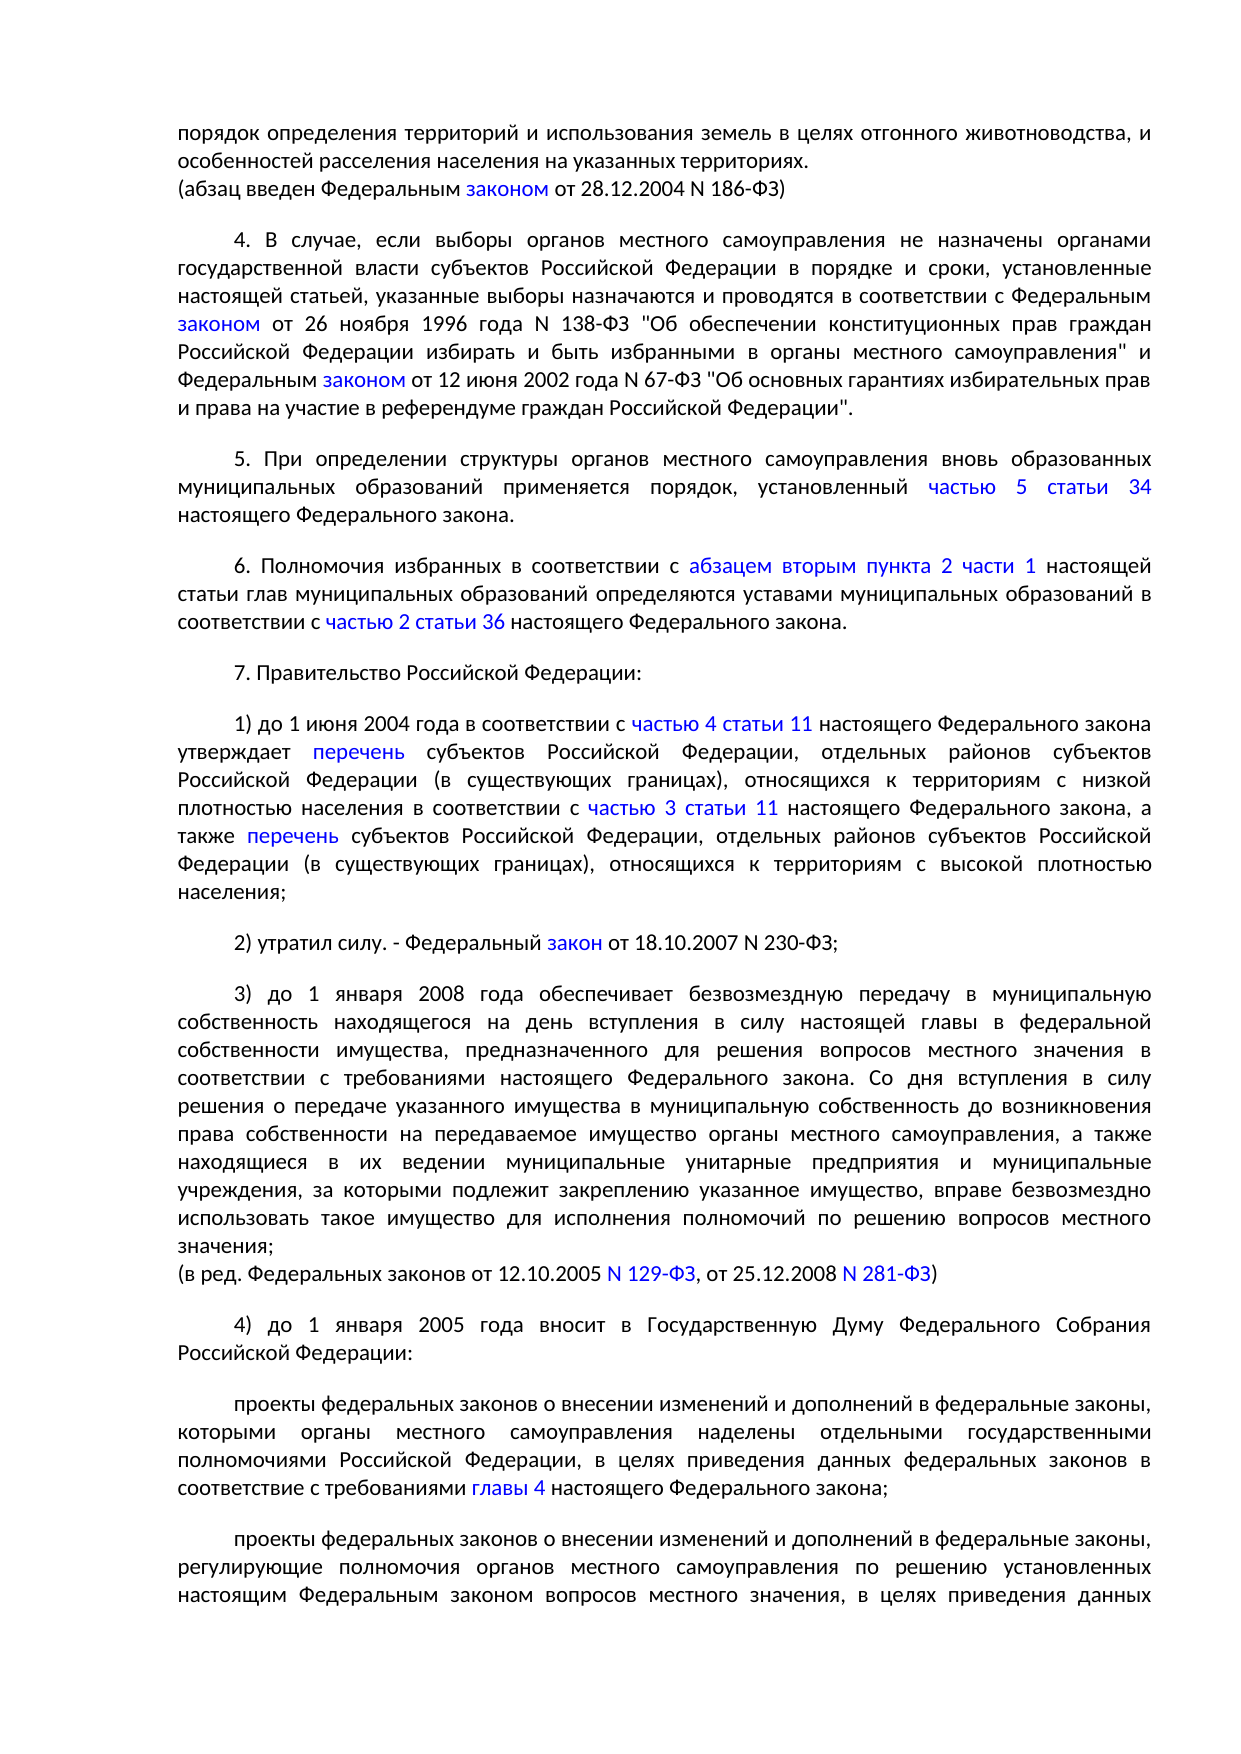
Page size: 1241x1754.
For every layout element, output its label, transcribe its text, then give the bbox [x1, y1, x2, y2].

text (абзац введен Федеральным законом от 28.12.2004 N 186-ФЗ) [177, 174, 1152, 202]
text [177, 118, 1152, 174]
text проекты федеральных законов о внесении изменений и дополнений в федеральные законы, которыми органы местного самоуправления наделены отдельными государственными полномочиями Российской Федерации, в целях приведения данных федеральных законов в соответствие с требованиями главы 4 настоящего Федерального закона; [177, 1389, 1152, 1501]
text (в ред. Федеральных законов от 12.10.2005 N 129-ФЗ, от 25.12.2008 N 281-ФЗ) [177, 1259, 1152, 1287]
text 5. При определении структуры органов местного самоуправления вновь образованных муниципальных образований применяется порядок, установленный частью 5 статьи 34 настоящего Федерального закона. [177, 444, 1152, 528]
text 1) до 1 июня 2004 года в соответствии с частью 4 статьи 11 настоящего Федерального закона утверждает перечень субъектов Российской Федерации, отдельных районов субъектов Российской Федерации (в существующих границах), относящихся к территориям с низкой плотностью населения в соответствии с частью 3 статьи 11 настоящего Федерального закона, а также перечень субъектов Российской Федерации, отдельных районов субъектов Российской Федерации (в существующих границах), относящихся к территориям с высокой плотностью населения; [177, 709, 1152, 905]
text 6. Полномочия избранных в соответствии с абзацем вторым пункта 2 части 1 настоящей статьи глав муниципальных образований определяются уставами муниципальных образований в соответствии с частью 2 статьи 36 настоящего Федерального закона. [177, 551, 1152, 635]
text 4) до 1 января 2005 года вносит в Государственную Думу Федерального Собрания Российской Федерации: [177, 1310, 1152, 1366]
text 4. В случае, если выборы органов местного самоуправления не назначены органами государственной власти субъектов Российской Федерации в порядке и сроки, установленные настоящей статьей, указанные выборы назначаются и проводятся в соответствии с Федеральным законом от 26 ноября 1996 года N 138-ФЗ "Об обеспечении конституционных прав граждан Российской Федерации избирать и быть избранными в органы местного самоуправления" и Федеральным законом от 12 июня 2002 года N 67-ФЗ "Об основных гарантиях избирательных прав и права на участие в референдуме граждан Российской Федерации". [177, 225, 1152, 421]
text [177, 1524, 1152, 1608]
text 2) утратил силу. - Федеральный закон от 18.10.2007 N 230-ФЗ; [177, 928, 1152, 956]
text 7. Правительство Российской Федерации: [177, 658, 1152, 686]
text 3) до 1 января 2008 года обеспечивает безвозмездную передачу в муниципальную собственность находящегося на день вступления в силу настоящей главы в федеральной собственности имущества, предназначенного для решения вопросов местного значения в соответствии с требованиями настоящего Федерального закона. Со дня вступления в силу решения о передаче указанного имущества в муниципальную собственность до возникновения права собственности на передаваемое имущество органы местного самоуправления, а также находящиеся в их ведении муниципальные унитарные предприятия и муниципальные учреждения, за которыми подлежит закреплению указанное имущество, вправе безвозмездно использовать такое имущество для исполнения полномочий по решению вопросов местного значения; [177, 979, 1152, 1259]
